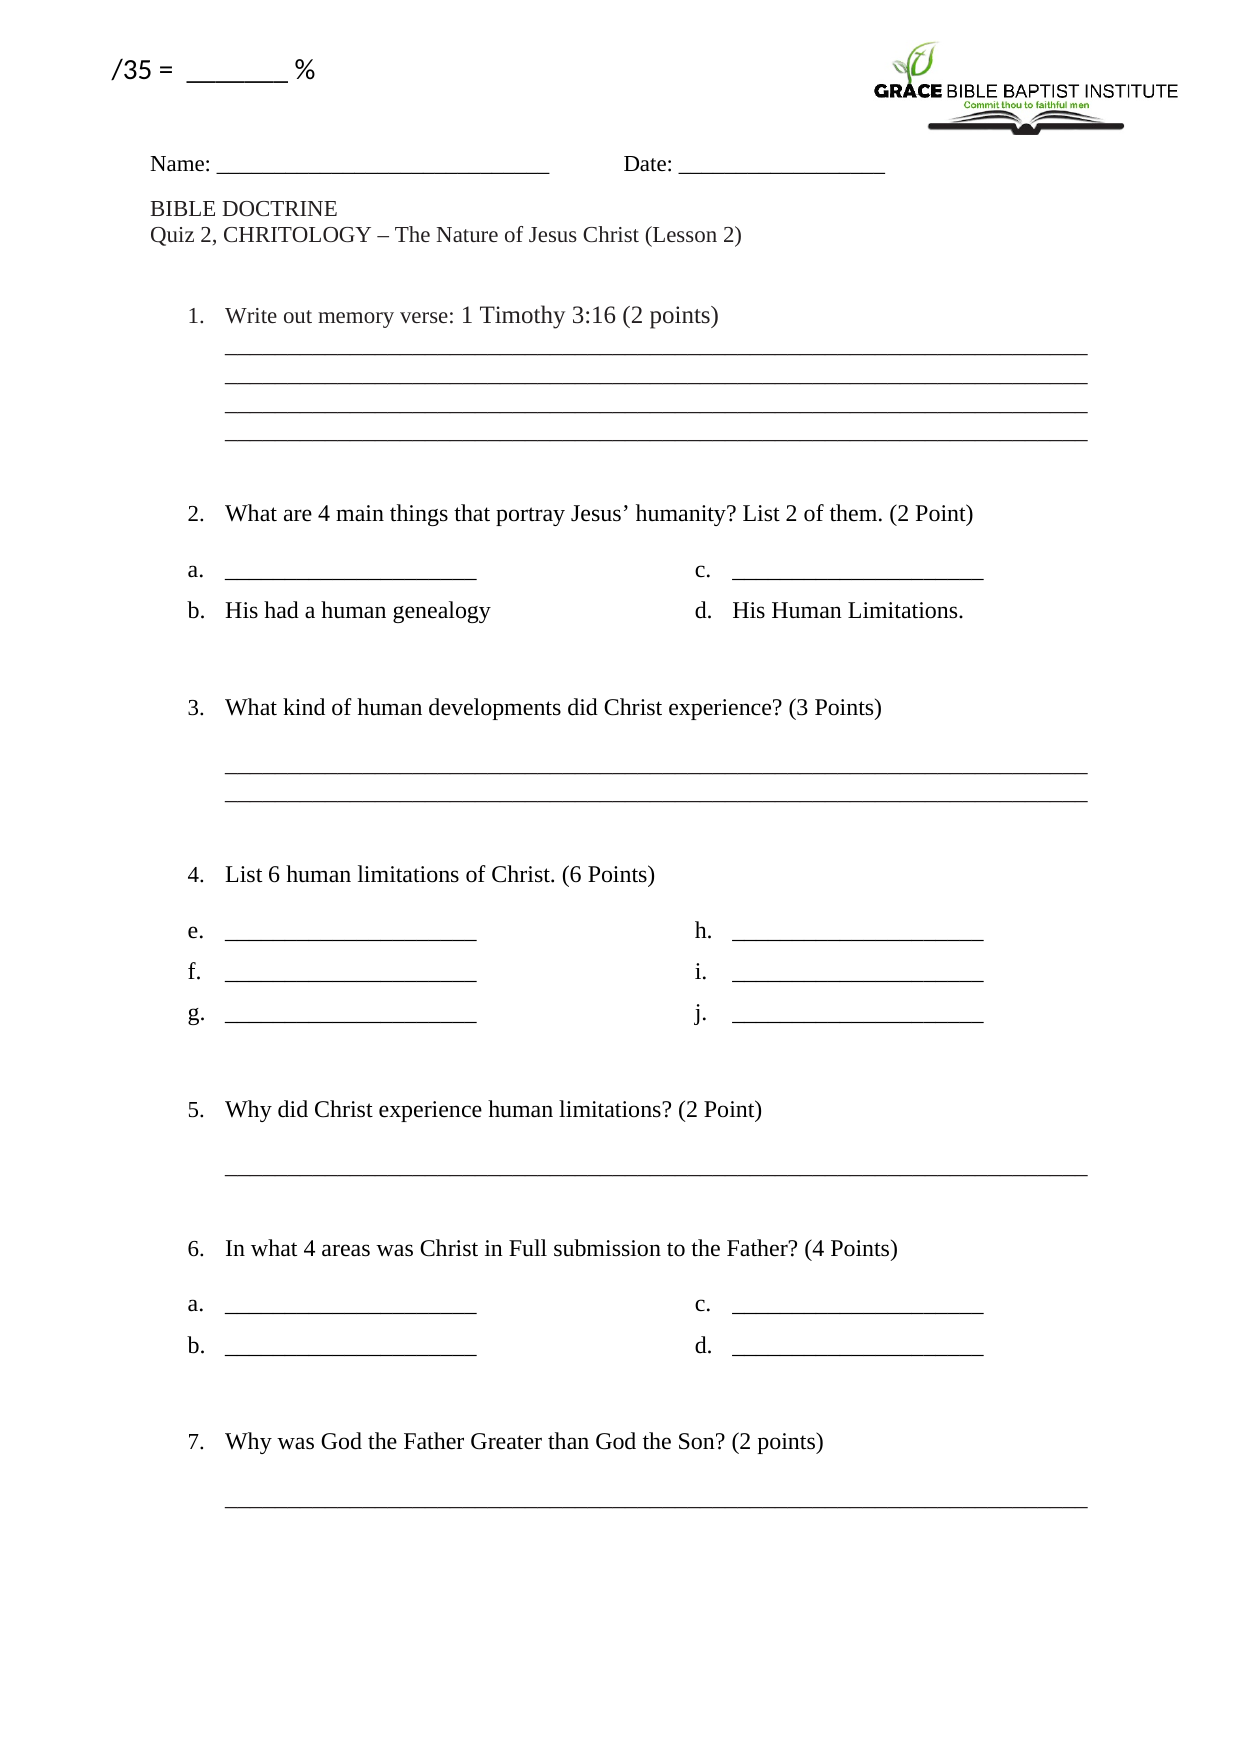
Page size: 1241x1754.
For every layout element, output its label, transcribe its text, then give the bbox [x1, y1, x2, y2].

text Name: _____________________________ Date: __________________ [150, 150, 1090, 176]
text Quiz 2, CHRITOLOGY – The Nature of Jesus Christ (Lesson 2) [150, 221, 1090, 248]
list In what 4 areas was Christ in Full submission to the Father? (4 Points) [187, 1234, 1090, 1262]
list _____________________ [694, 1331, 1090, 1358]
list _____________________ [694, 957, 1090, 984]
list _____________________ [694, 1289, 1090, 1317]
list _____________________ [187, 554, 583, 582]
list ____________________________________________________________________________________________________________________________________________________________________________________________________________________________________________________________________________________ [225, 329, 1090, 444]
list His Human Limitations. [694, 596, 1090, 623]
list Why was God the Father Greater than God the Son? (2 points) [187, 1427, 1090, 1455]
list His had a human genealogy [187, 596, 583, 623]
list _____________________ [187, 916, 583, 943]
list _____________________ [694, 998, 1090, 1026]
list __________________________________________________________________________________________________________________________________________ [225, 748, 1090, 805]
list Why did Christ experience human limitations? (2 Point) [187, 1095, 1090, 1122]
picture [873, 40, 1180, 135]
list _____________________ [187, 957, 583, 984]
list _____________________ [694, 916, 1090, 943]
list _____________________________________________________________________ [225, 1482, 1090, 1511]
list Write out memory verse: 1 Timothy 3:16 (2 points) [187, 301, 1090, 329]
list _____________________ [187, 1289, 583, 1317]
list _____________________________________________________________________ [225, 1150, 1090, 1179]
list List 6 human limitations of Christ. (6 Points) [187, 860, 1090, 888]
list _____________________ [694, 554, 1090, 582]
list _____________________ [187, 998, 583, 1026]
list _____________________ [187, 1331, 583, 1358]
list What are 4 main things that portray Jesus’ humanity? List 2 of them. (2 Point) [187, 499, 1090, 527]
list What kind of human developments did Christ experience? (3 Points) [187, 692, 1090, 720]
text BIBLE DOCTRINE [150, 195, 1090, 221]
